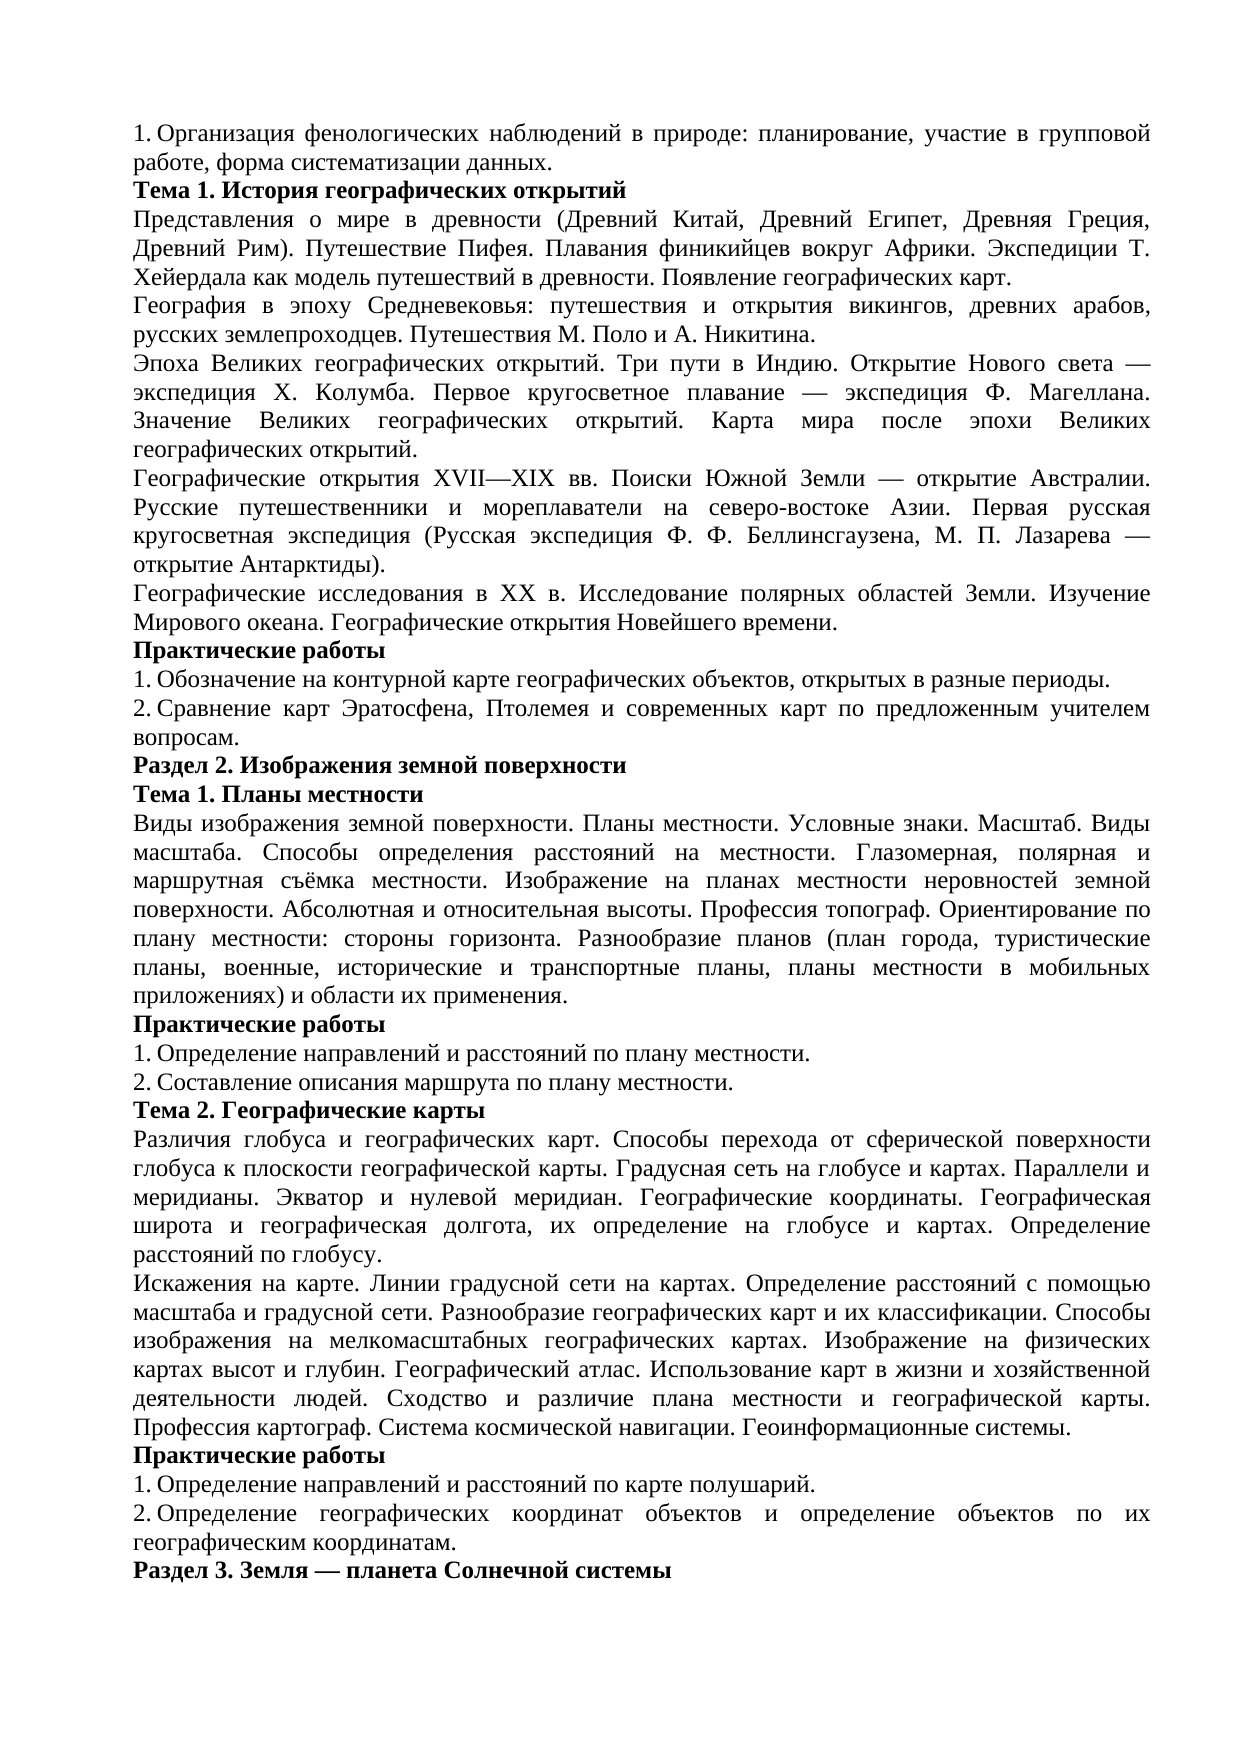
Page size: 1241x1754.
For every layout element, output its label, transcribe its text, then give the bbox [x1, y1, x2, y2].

text 2. Сравнение карт Эратосфена, Птолемея и современных карт по предложенным учителем вопросам. [133, 693, 1152, 751]
text Различия глобуса и географических карт. Способы перехода от сферической поверхности глобуса к плоскости географической карты. Градусная сеть на глобусе и картах. Параллели и меридианы. Экватор и нулевой меридиан. Географические координаты. Географическая широта и географическая долгота, их определение на глобусе и картах. Определение расстояний по глобусу. [133, 1124, 1152, 1268]
text 1. Определение направлений и расстояний по карте полушарий. [133, 1469, 1152, 1498]
text Географические исследования в ХХ в. Исследование полярных областей Земли. Изучение Мирового океана. Географические открытия Новейшего времени. [133, 578, 1152, 636]
text Практические работы [133, 1009, 1152, 1038]
text Раздел 3. Земля — планета Солнечной системы [133, 1556, 1152, 1584]
text Практические работы [133, 636, 1152, 664]
text Тема 1. Планы местности [133, 779, 1152, 808]
text Раздел 2. Изображения земной поверхности [133, 751, 1152, 779]
text Представления о мире в древности (Древний Китай, Древний Египет, Древняя Греция, Древний Рим). Путешествие Пифея. Плавания финикийцев вокруг Африки. Экспедиции Т. Хейердала как модель путешествий в древности. Появление географических карт. [133, 204, 1152, 291]
text Тема 2. Географические карты [133, 1096, 1152, 1124]
text 1. Определение направлений и расстояний по плану местности. [133, 1038, 1152, 1067]
text Эпоха Великих географических открытий. Три пути в Индию. Открытие Нового света — экспедиция Х. Колумба. Первое кругосветное плавание — экспедиция Ф. Магеллана. Значение Великих географических открытий. Карта мира после эпохи Великих географических открытий. [133, 348, 1152, 463]
text 2. Определение географических координат объектов и определение объектов по их географическим координатам. [133, 1498, 1152, 1556]
text Тема 1. История географических открытий [133, 176, 1152, 204]
text 1. Организация фенологических наблюдений в природе: планирование, участие в групповой работе, форма систематизации данных. [133, 118, 1152, 176]
text Практические работы [133, 1441, 1152, 1469]
text Искажения на карте. Линии градусной сети на картах. Определение расстояний с помощью масштаба и градусной сети. Разнообразие географических карт и их классификации. Способы изображения на мелкомасштабных географических картах. Изображение на физических картах высот и глубин. Географический атлас. Использование карт в жизни и хозяйственной деятельности людей. Сходство и различие плана местности и географической карты. Профессия картограф. Система космической навигации. Геоинформационные системы. [133, 1268, 1152, 1441]
text Географические открытия XVII—XIX вв. Поиски Южной Земли — открытие Австралии. Русские путешественники и мореплаватели на северо-востоке Азии. Первая русская кругосветная экспедиция (Русская экспедиция Ф. Ф. Беллинсгаузена, М. П. Лазарева — открытие Антарктиды). [133, 463, 1152, 578]
text Виды изображения земной поверхности. Планы местности. Условные знаки. Масштаб. Виды масштаба. Способы определения расстояний на местности. Глазомерная, полярная и маршрутная съёмка местности. Изображение на планах местности неровностей земной поверхности. Абсолютная и относительная высоты. Профессия топограф. Ориентирование по плану местности: стороны горизонта. Разнообразие планов (план города, туристические планы, военные, исторические и транспортные планы, планы местности в мобильных приложениях) и области их применения. [133, 808, 1152, 1009]
text 1. Обозначение на контурной карте географических объектов, открытых в разные периоды. [133, 664, 1152, 693]
text География в эпоху Средневековья: путешествия и открытия викингов, древних арабов, русских землепроходцев. Путешествия М. Поло и А. Никитина. [133, 291, 1152, 348]
text 2. Составление описания маршрута по плану местности. [133, 1067, 1152, 1096]
